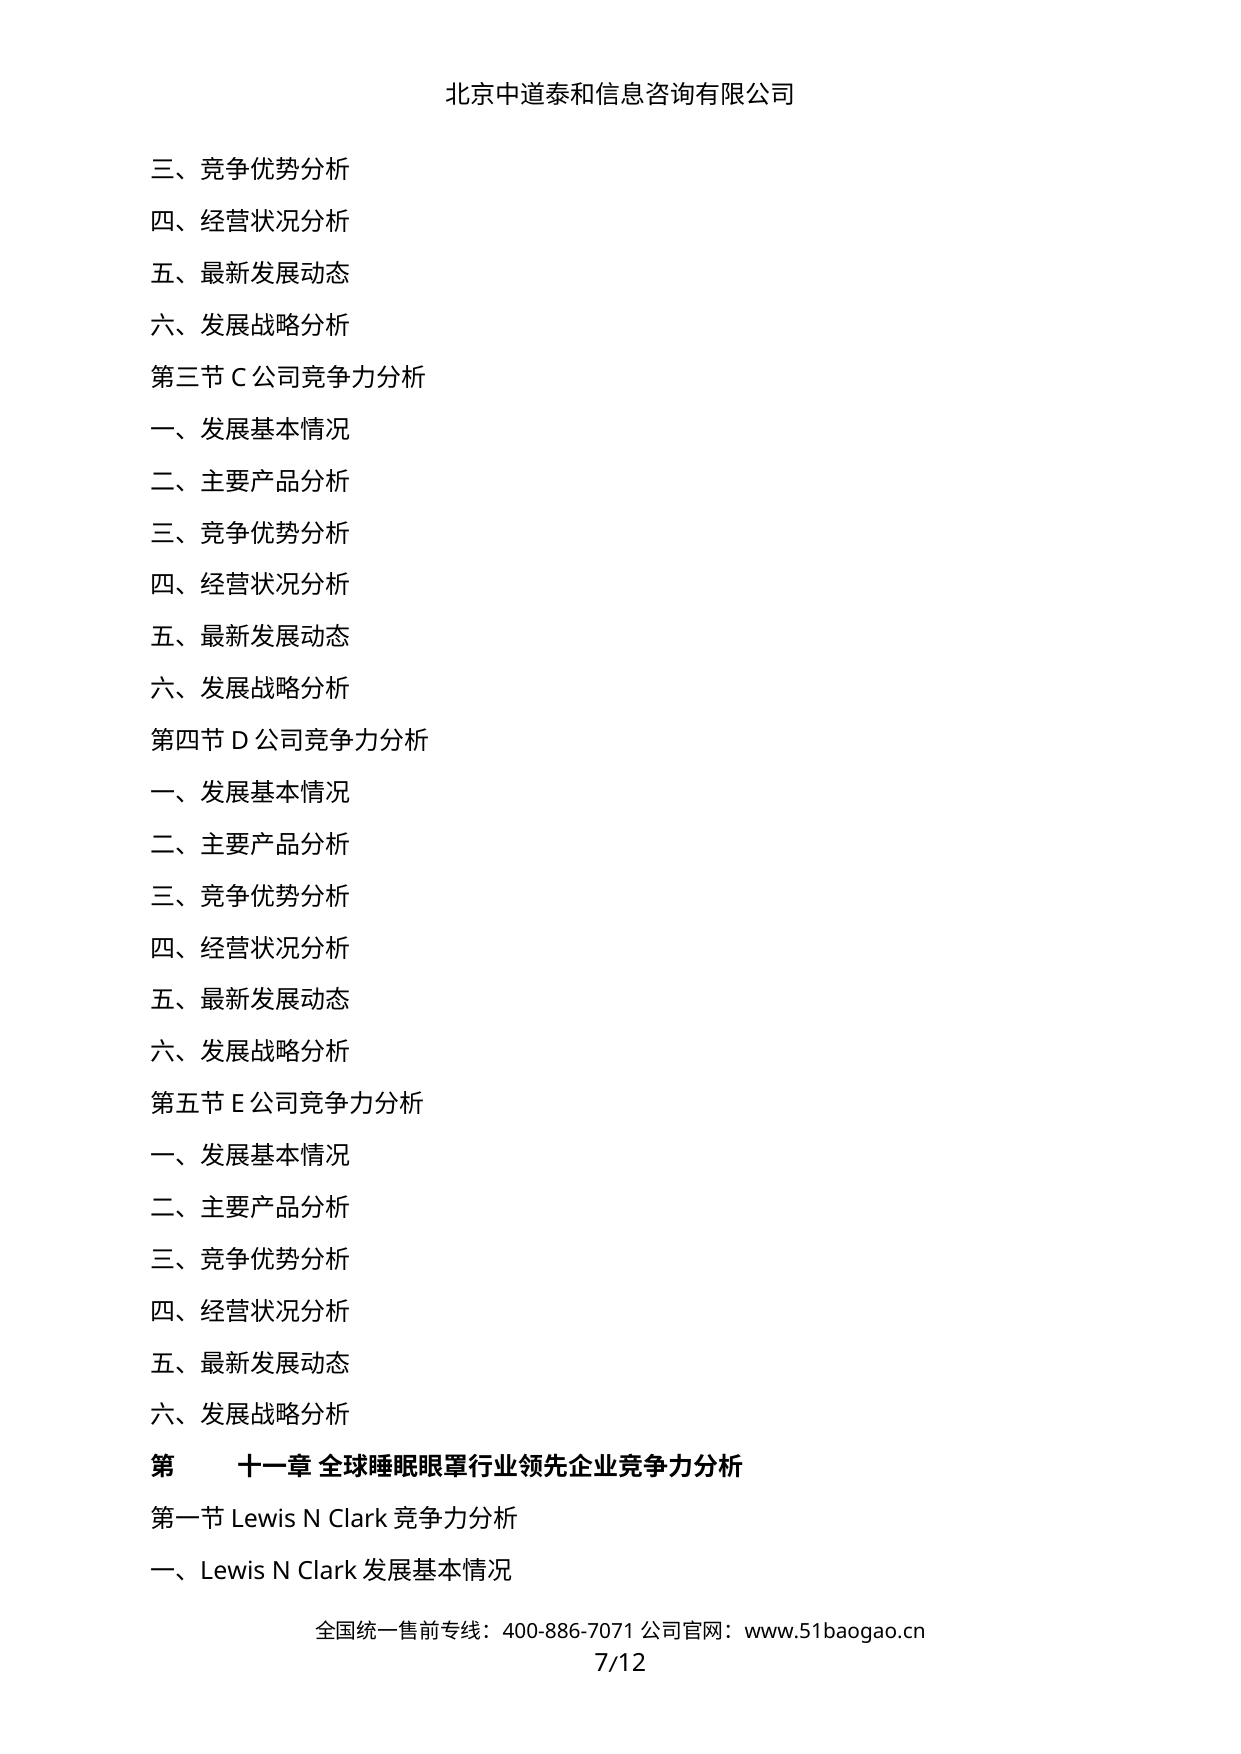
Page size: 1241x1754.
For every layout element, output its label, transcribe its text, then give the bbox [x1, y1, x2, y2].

text 一、发展基本情况 [150, 409, 1090, 446]
text 一、Lewis N Clark发展基本情况 [150, 1551, 1090, 1587]
text 五、最新发展动态 [150, 1343, 1090, 1379]
text 四、经营状况分析 [150, 1291, 1090, 1327]
text 六、发展战略分析 [150, 306, 1090, 342]
text 六、发展战略分析 [150, 1395, 1090, 1431]
text 四、经营状况分析 [150, 202, 1090, 238]
text 六、发展战略分析 [150, 669, 1090, 705]
text 第四节 D公司竞争力分析 [150, 721, 1090, 757]
text 五、最新发展动态 [150, 617, 1090, 653]
text 第三节 C公司竞争力分析 [150, 357, 1090, 394]
text 四、经营状况分析 [150, 928, 1090, 964]
text 六、发展战略分析 [150, 1032, 1090, 1068]
text 五、最新发展动态 [150, 980, 1090, 1016]
text 三、竞争优势分析 [150, 513, 1090, 549]
text 第一节 Lewis N Clark竞争力分析 [150, 1499, 1090, 1535]
text 第 十一章 全球睡眠眼罩行业领先企业竞争力分析 [150, 1447, 1090, 1483]
text 二、主要产品分析 [150, 461, 1090, 497]
text 三、竞争优势分析 [150, 876, 1090, 912]
text 三、竞争优势分析 [150, 150, 1090, 186]
text 第五节 E公司竞争力分析 [150, 1084, 1090, 1120]
text 二、主要产品分析 [150, 824, 1090, 861]
text 四、经营状况分析 [150, 565, 1090, 601]
text 一、发展基本情况 [150, 1136, 1090, 1172]
text 五、最新发展动态 [150, 254, 1090, 290]
text 一、发展基本情况 [150, 772, 1090, 809]
text 二、主要产品分析 [150, 1187, 1090, 1224]
text 三、竞争优势分析 [150, 1239, 1090, 1276]
